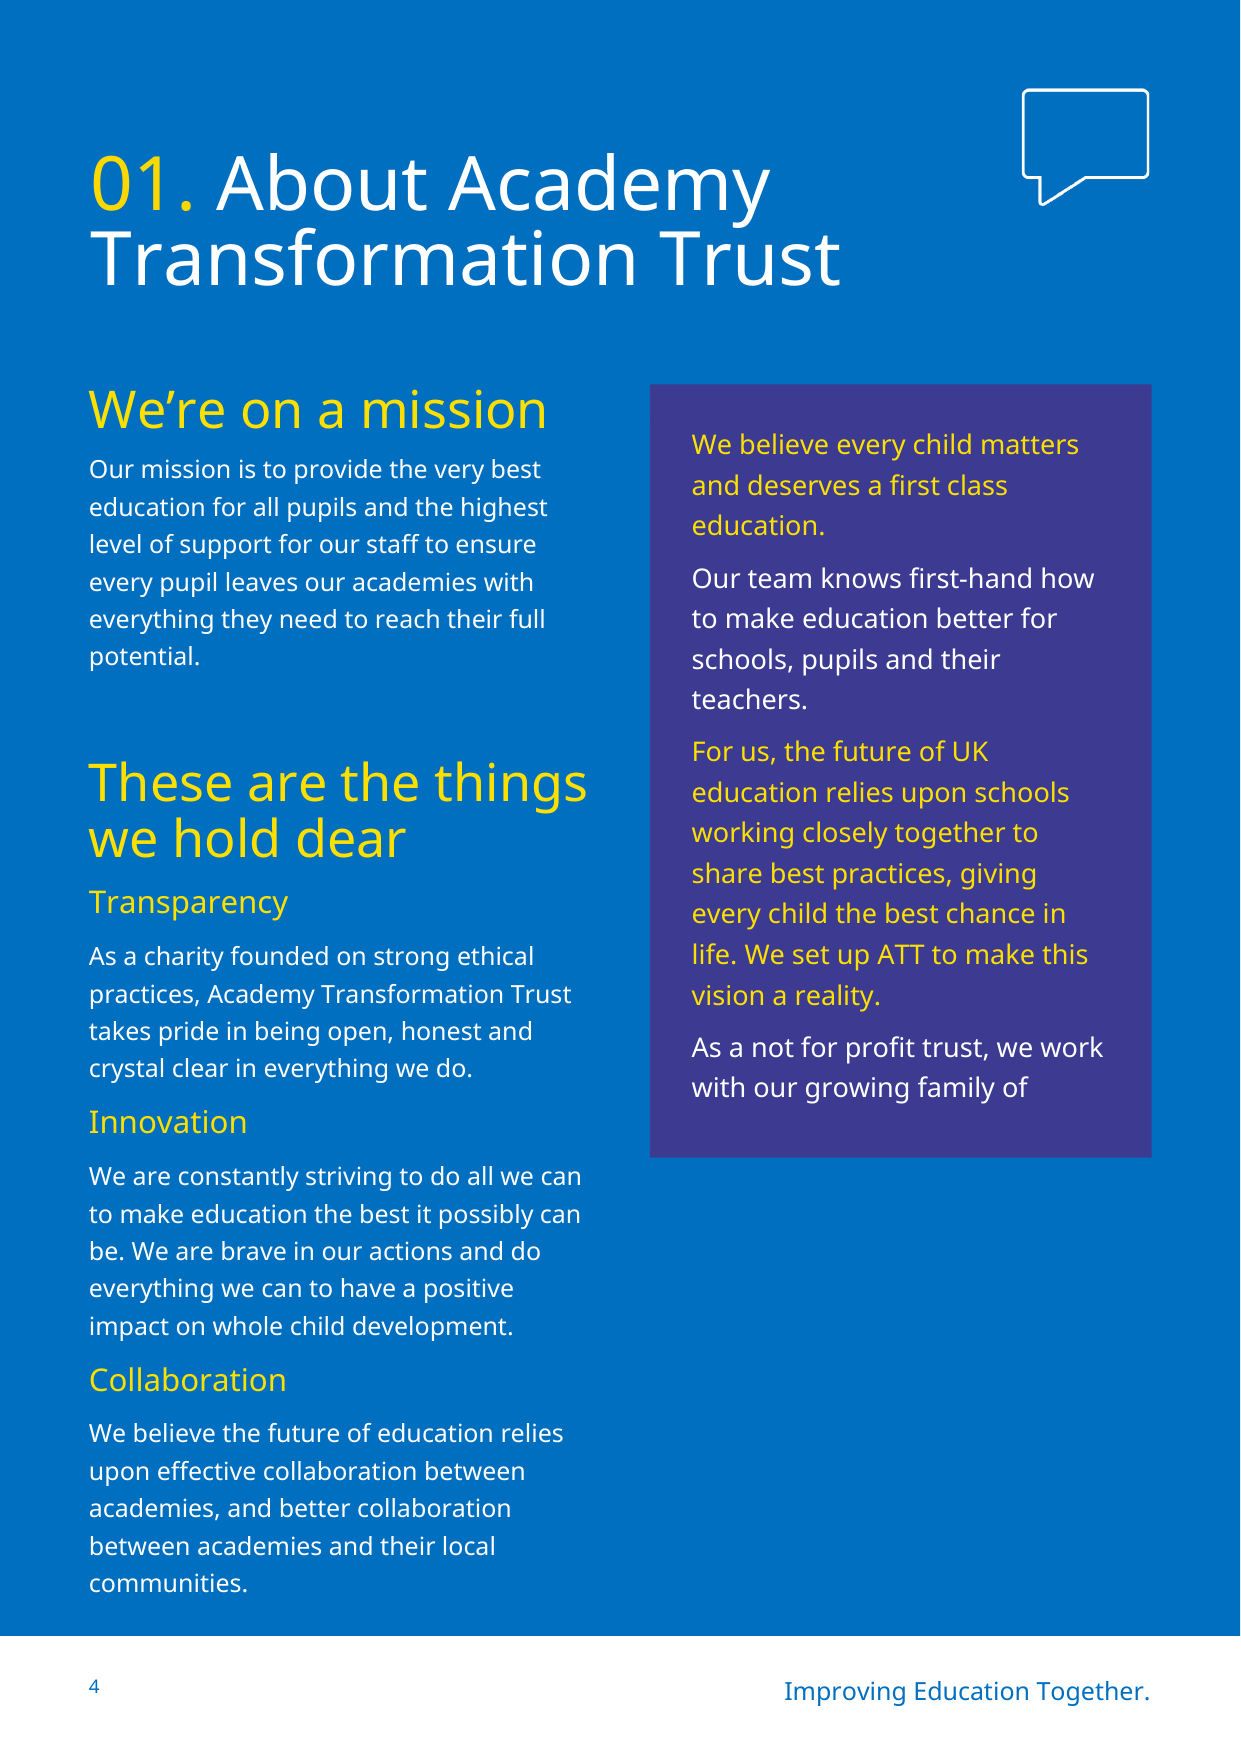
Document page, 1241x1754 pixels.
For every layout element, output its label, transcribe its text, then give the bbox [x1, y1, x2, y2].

text Collaboration [89, 1358, 591, 1400]
text Our mission is to provide the very best education for all pupils and the highest level of support for our staff to ensure every pupil leaves our academies with everything they need to reach their full potential. [89, 452, 591, 673]
text We are constantly striving to do all we can to make education the best it possibly can be. We are brave in our actions and do everything we can to have a positive impact on whole child development. [89, 1159, 591, 1342]
text We believe the future of education relies upon effective collaboration between academies, and better collaboration between academies and their local communities. [89, 1416, 591, 1600]
text As a charity founded on strong ethical practices, Academy Transformation Trust takes pride in being open, honest and crystal clear in everything we do. [89, 939, 591, 1085]
text We’re on a mission [89, 384, 598, 440]
picture [1021, 88, 1150, 206]
text Transparency [89, 880, 591, 923]
text Innovation [89, 1100, 591, 1143]
text These are the things we hold dear [89, 756, 591, 869]
